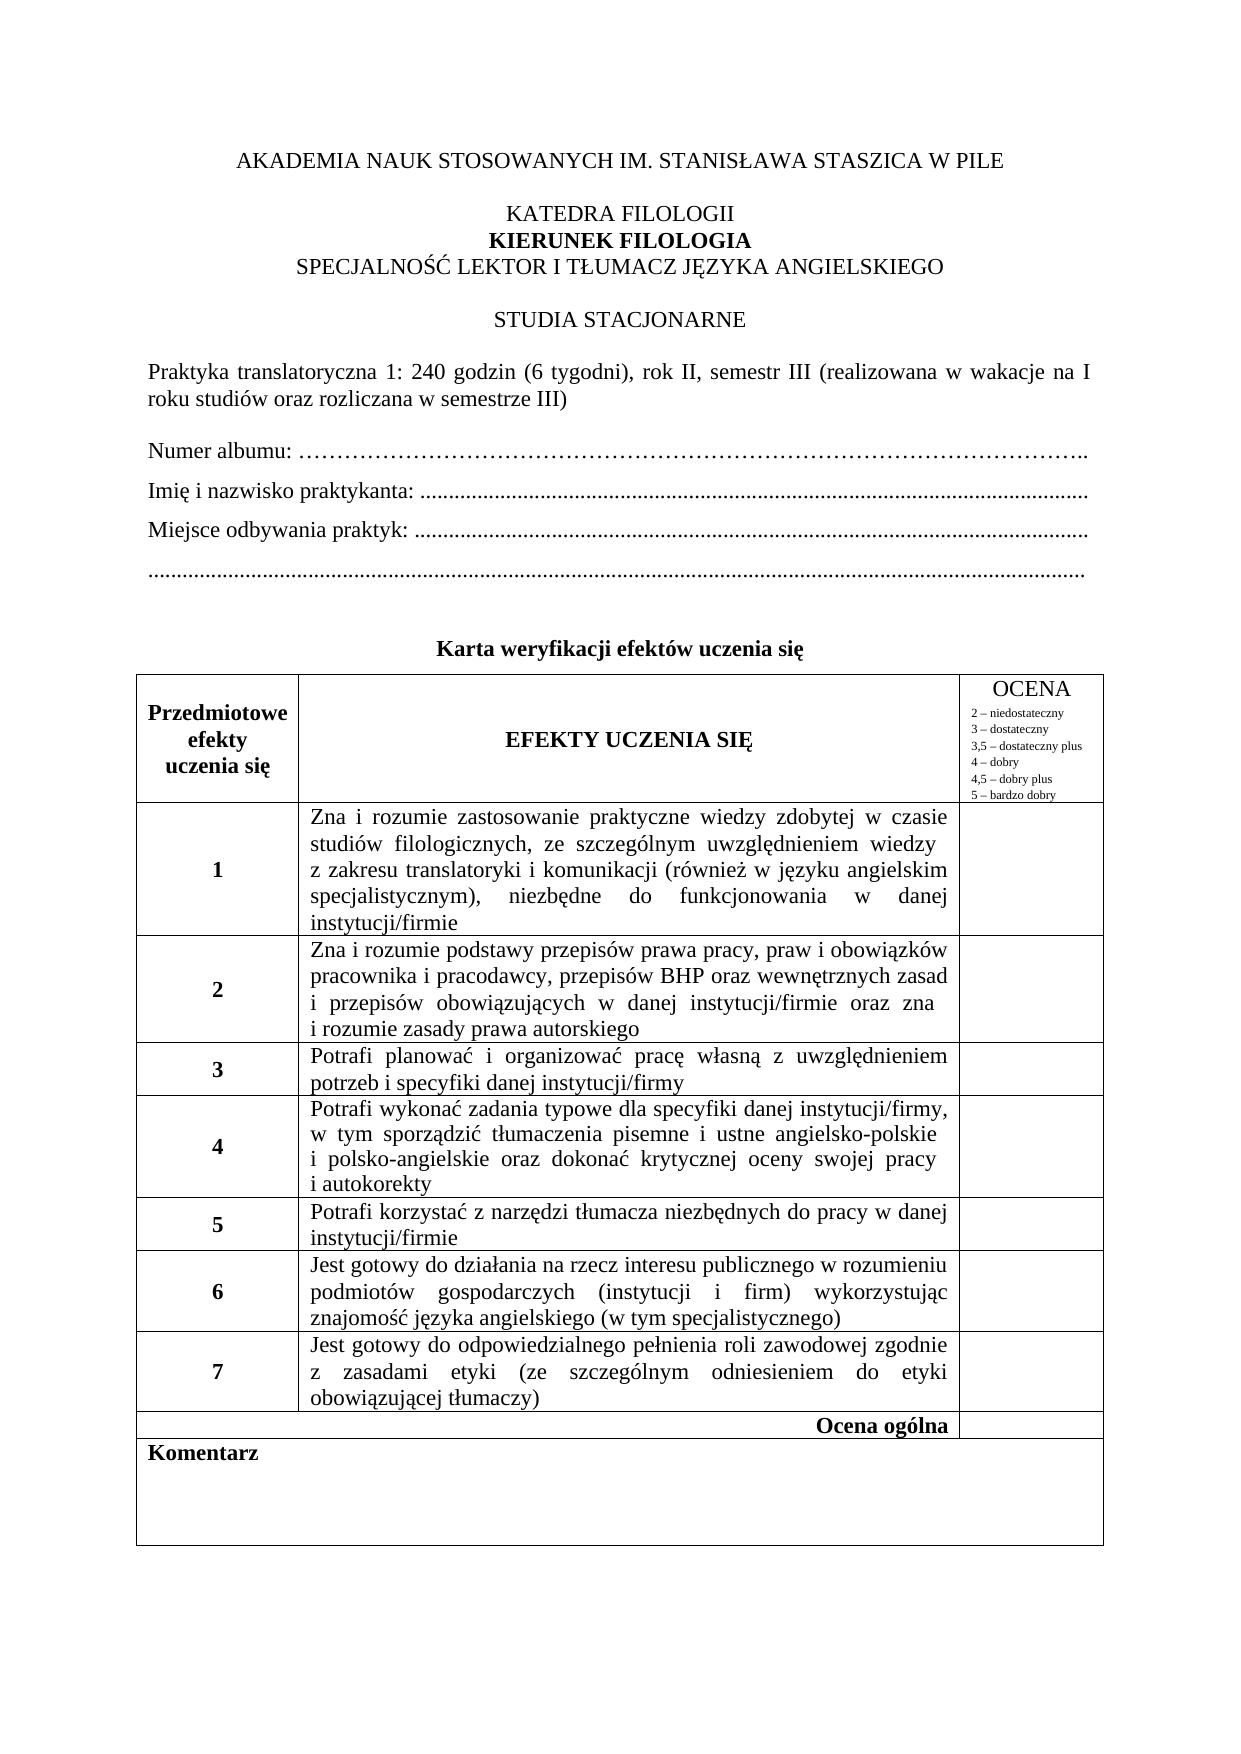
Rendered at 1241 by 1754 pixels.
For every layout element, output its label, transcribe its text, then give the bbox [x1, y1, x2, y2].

text KIERUNEK FILOLOGIA [148, 227, 1093, 253]
text AKADEMIA NAUK STOSOWANYCH IM. STANISŁAWA STASZICA W PILE [148, 148, 1093, 174]
table_cell Jest gotowy do odpowiedzialnego pełnienia roli zawodowej zgodnie z zasadami etyki (ze szczególnym odniesieniem do etyki obowiązującej tłumaczy) [299, 1332, 959, 1411]
table_cell [960, 803, 1103, 935]
table_cell 7 [137, 1332, 298, 1411]
table_cell Komentarz [137, 1439, 1103, 1544]
text Numer albumu: ………………………………………………………………………………………….. [148, 437, 1093, 464]
text Imię i nazwisko praktykanta: ..................................................................................................................... [148, 477, 1093, 503]
text Karta weryfikacji efektów uczenia się [148, 635, 1093, 661]
table_cell Potrafi planować i organizować pracę własną z uwzględnieniem potrzeb i specyfiki danej instytucji/firmy [299, 1043, 959, 1095]
table_cell 2 [137, 936, 298, 1042]
text KATEDRA FILOLOGII [148, 200, 1093, 227]
table_header Przedmiotowe efekty uczenia się [137, 675, 298, 802]
table_cell Potrafi wykonać zadania typowe dla specyfiki danej instytucji/firmy, w tym sporządzić tłumaczenia pisemne i ustne angielsko-polskie i polsko-angielskie oraz dokonać krytycznej oceny swojej pracy i autokorekty [299, 1096, 959, 1197]
table_cell 3 [137, 1043, 298, 1095]
table_cell 5 [137, 1198, 298, 1250]
text .................................................................................................................................................................... [148, 556, 1093, 582]
table_header OCENA 2 – niedostateczny 3 – dostateczny 3,5 – dostateczny plus 4 – dobry 4,5 – dobry plus 5 – bardzo dobry [960, 675, 1103, 802]
text Praktyka translatoryczna 1: 240 godzin (6 tygodni), rok II, semestr III (realizowana w wakacje na I roku studiów oraz rozliczana w semestrze III) [148, 358, 1093, 411]
table_cell [960, 1251, 1103, 1331]
table_cell Potrafi korzystać z narzędzi tłumacza niezbędnych do pracy w danej instytucji/firmie [299, 1198, 959, 1250]
table_cell Ocena ogólna [137, 1412, 959, 1438]
table_cell [960, 1043, 1103, 1095]
text Miejsce odbywania praktyk: ...................................................................................................................... [148, 516, 1093, 543]
table_cell [960, 1412, 1103, 1438]
table_cell [960, 936, 1103, 1042]
text STUDIA STACJONARNE [148, 306, 1093, 332]
table_cell Zna i rozumie podstawy przepisów prawa pracy, praw i obowiązków pracownika i pracodawcy, przepisów BHP oraz wewnętrznych zasad i przepisów obowiązujących w danej instytucji/firmie oraz zna i rozumie zasady prawa autorskiego [299, 936, 959, 1042]
text SPECJALNOŚĆ LEKTOR I TŁUMACZ JĘZYKA ANGIELSKIEGO [148, 253, 1093, 279]
table_cell 4 [137, 1096, 298, 1197]
table_cell Zna i rozumie zastosowanie praktyczne wiedzy zdobytej w czasie studiów filologicznych, ze szczególnym uwzględnieniem wiedzy z zakresu translatoryki i komunikacji (również w języku angielskim specjalistycznym), niezbędne do funkcjonowania w danej instytucji/firmie [299, 803, 959, 935]
table_cell 6 [137, 1251, 298, 1331]
table_cell Jest gotowy do działania na rzecz interesu publicznego w rozumieniu podmiotów gospodarczych (instytucji i firm) wykorzystując znajomość języka angielskiego (w tym specjalistycznego) [299, 1251, 959, 1331]
table_header EFEKTY UCZENIA SIĘ [299, 675, 959, 802]
table_cell [960, 1198, 1103, 1250]
table_cell [960, 1096, 1103, 1197]
table_cell [960, 1332, 1103, 1411]
table_cell 1 [137, 803, 298, 935]
